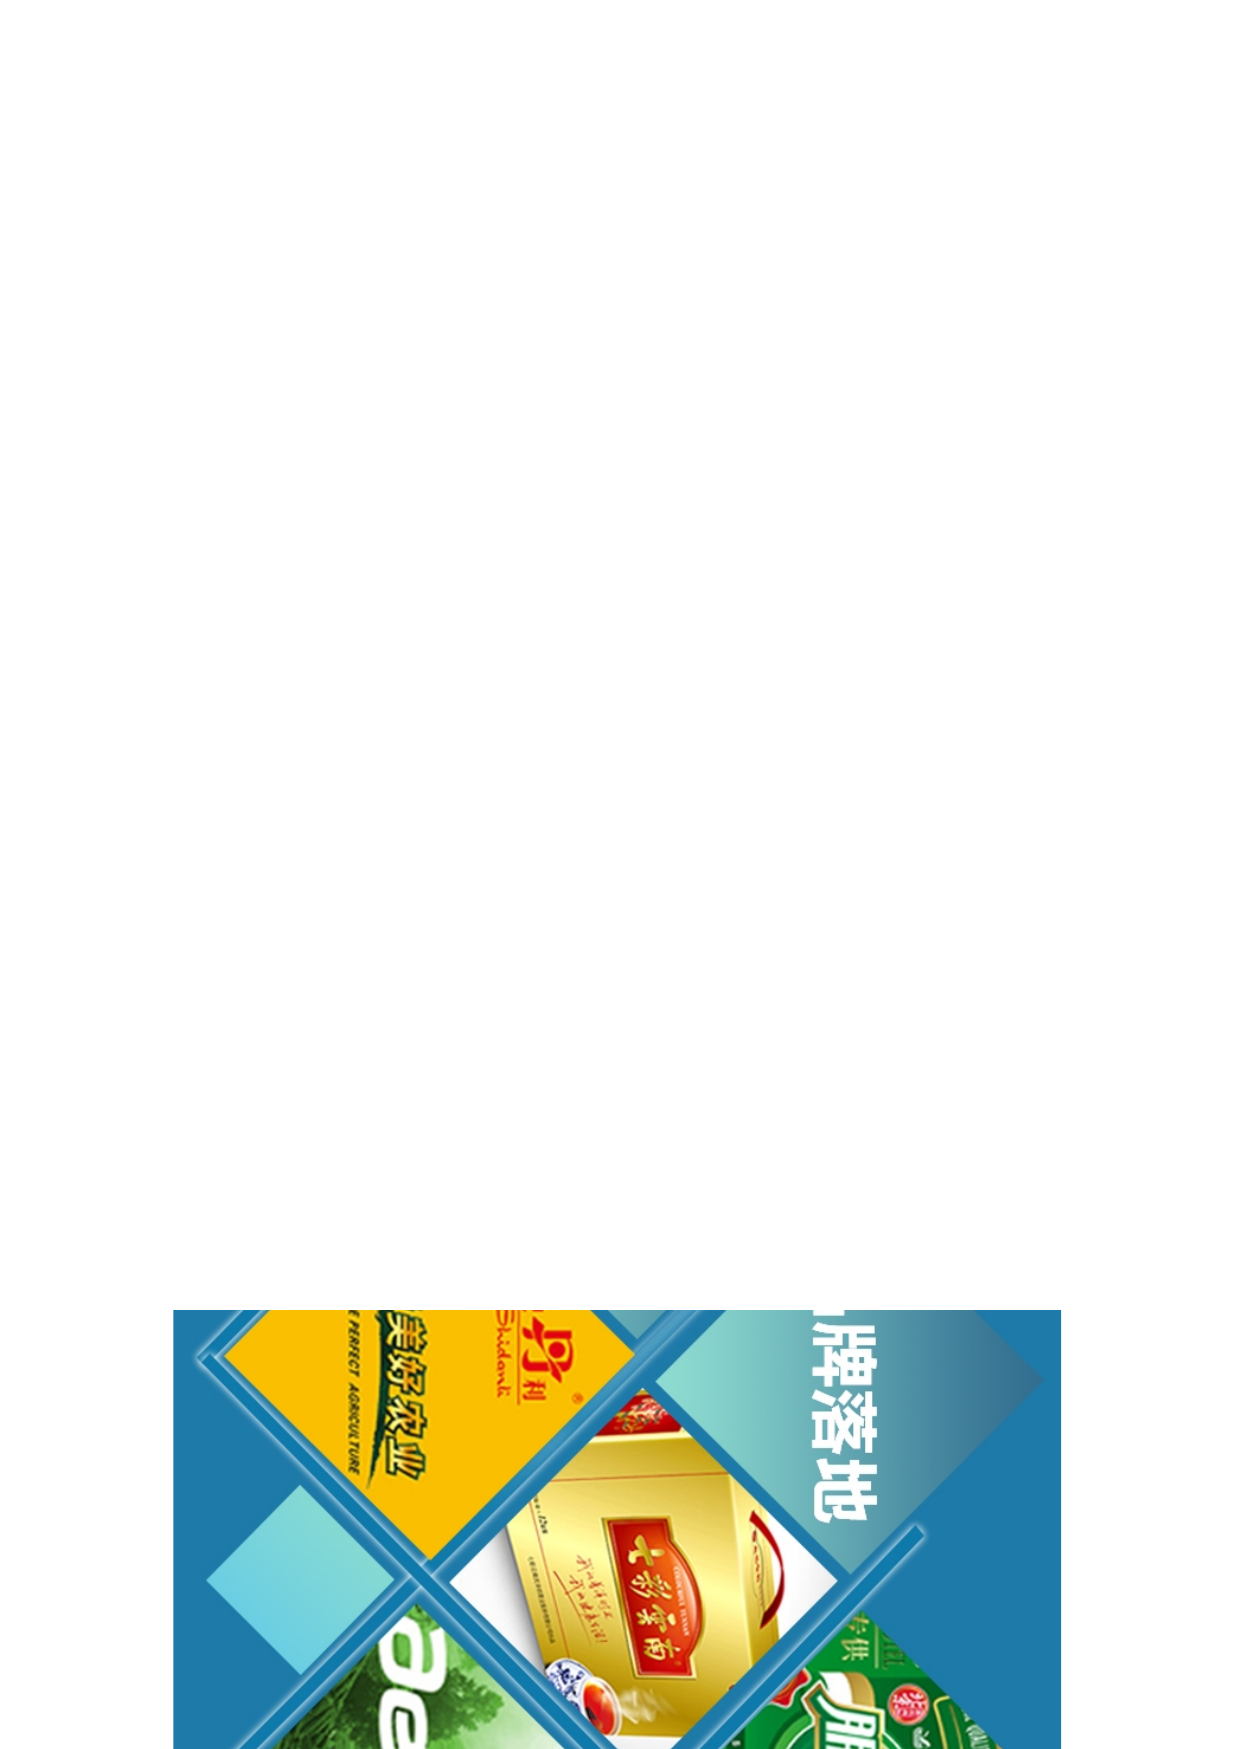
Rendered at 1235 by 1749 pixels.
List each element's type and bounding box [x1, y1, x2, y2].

picture [173, 1310, 1062, 1749]
